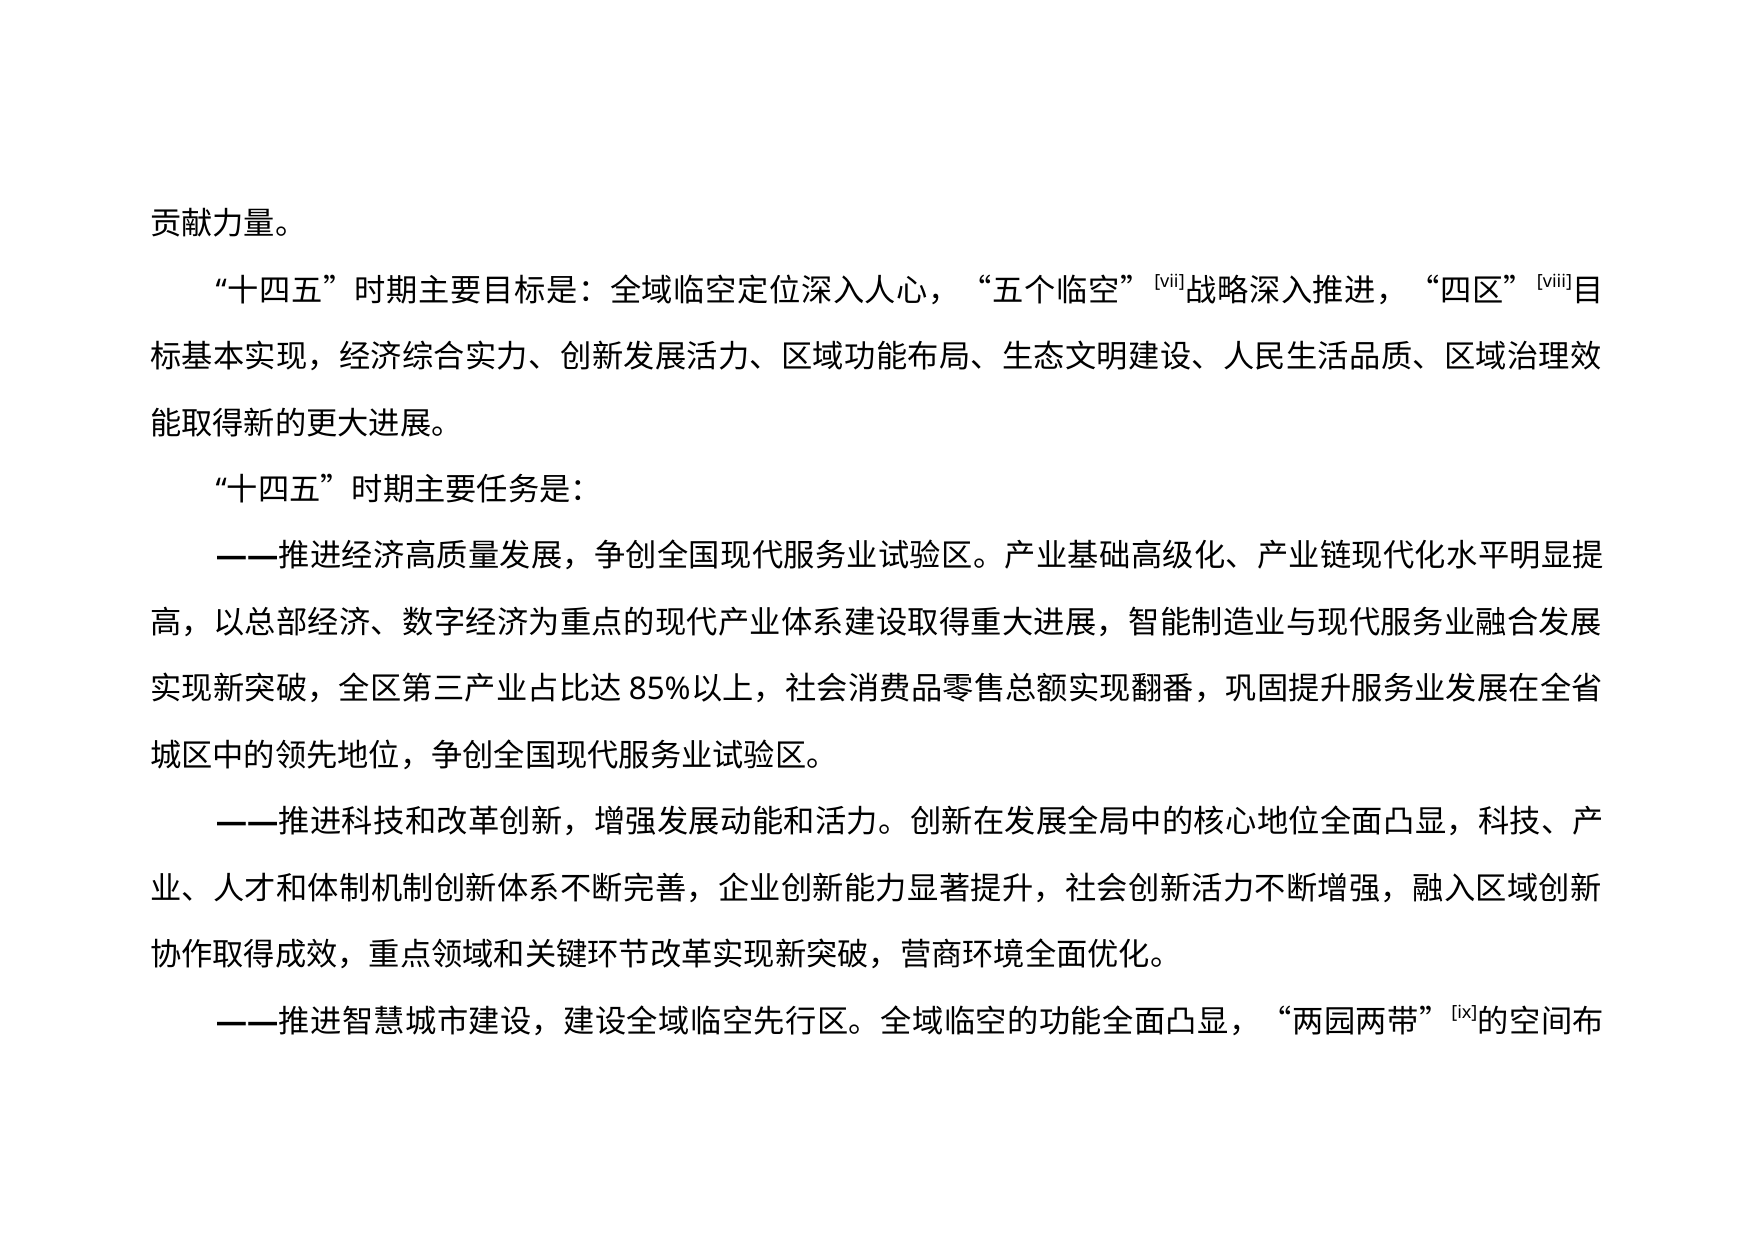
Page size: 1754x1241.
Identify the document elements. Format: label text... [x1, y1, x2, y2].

text “十四五”时期主要任务是： [150, 454, 1604, 520]
text ——推进经济高质量发展，争创全国现代服务业试验区。产业基础高级化、产业链现代化水平明显提高，以总部经济、数字经济为重点的现代产业体系建设取得重大进展，智能制造业与现代服务业融合发展实现新突破，全区第三产业占比达85%以上，社会消费品零售总额实现翻番，巩固提升服务业发展在全省城区中的领先地位，争创全国现代服务业试验区。 [150, 520, 1604, 786]
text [150, 188, 1604, 254]
text “十四五”时期主要目标是：全域临空定位深入人心，“五个临空”[]战略深入推进，“四区”[]目标基本实现，经济综合实力、创新发展活力、区域功能布局、生态文明建设、人民生活品质、区域治理效能取得新的更大进展。 [150, 254, 1604, 454]
text ——推进科技和改革创新，增强发展动能和活力。创新在发展全局中的核心地位全面凸显，科技、产业、人才和体制机制创新体系不断完善，企业创新能力显著提升，社会创新活力不断增强，融入区域创新协作取得成效，重点领域和关键环节改革实现新突破，营商环境全面优化。 [150, 786, 1604, 985]
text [150, 985, 1604, 1052]
